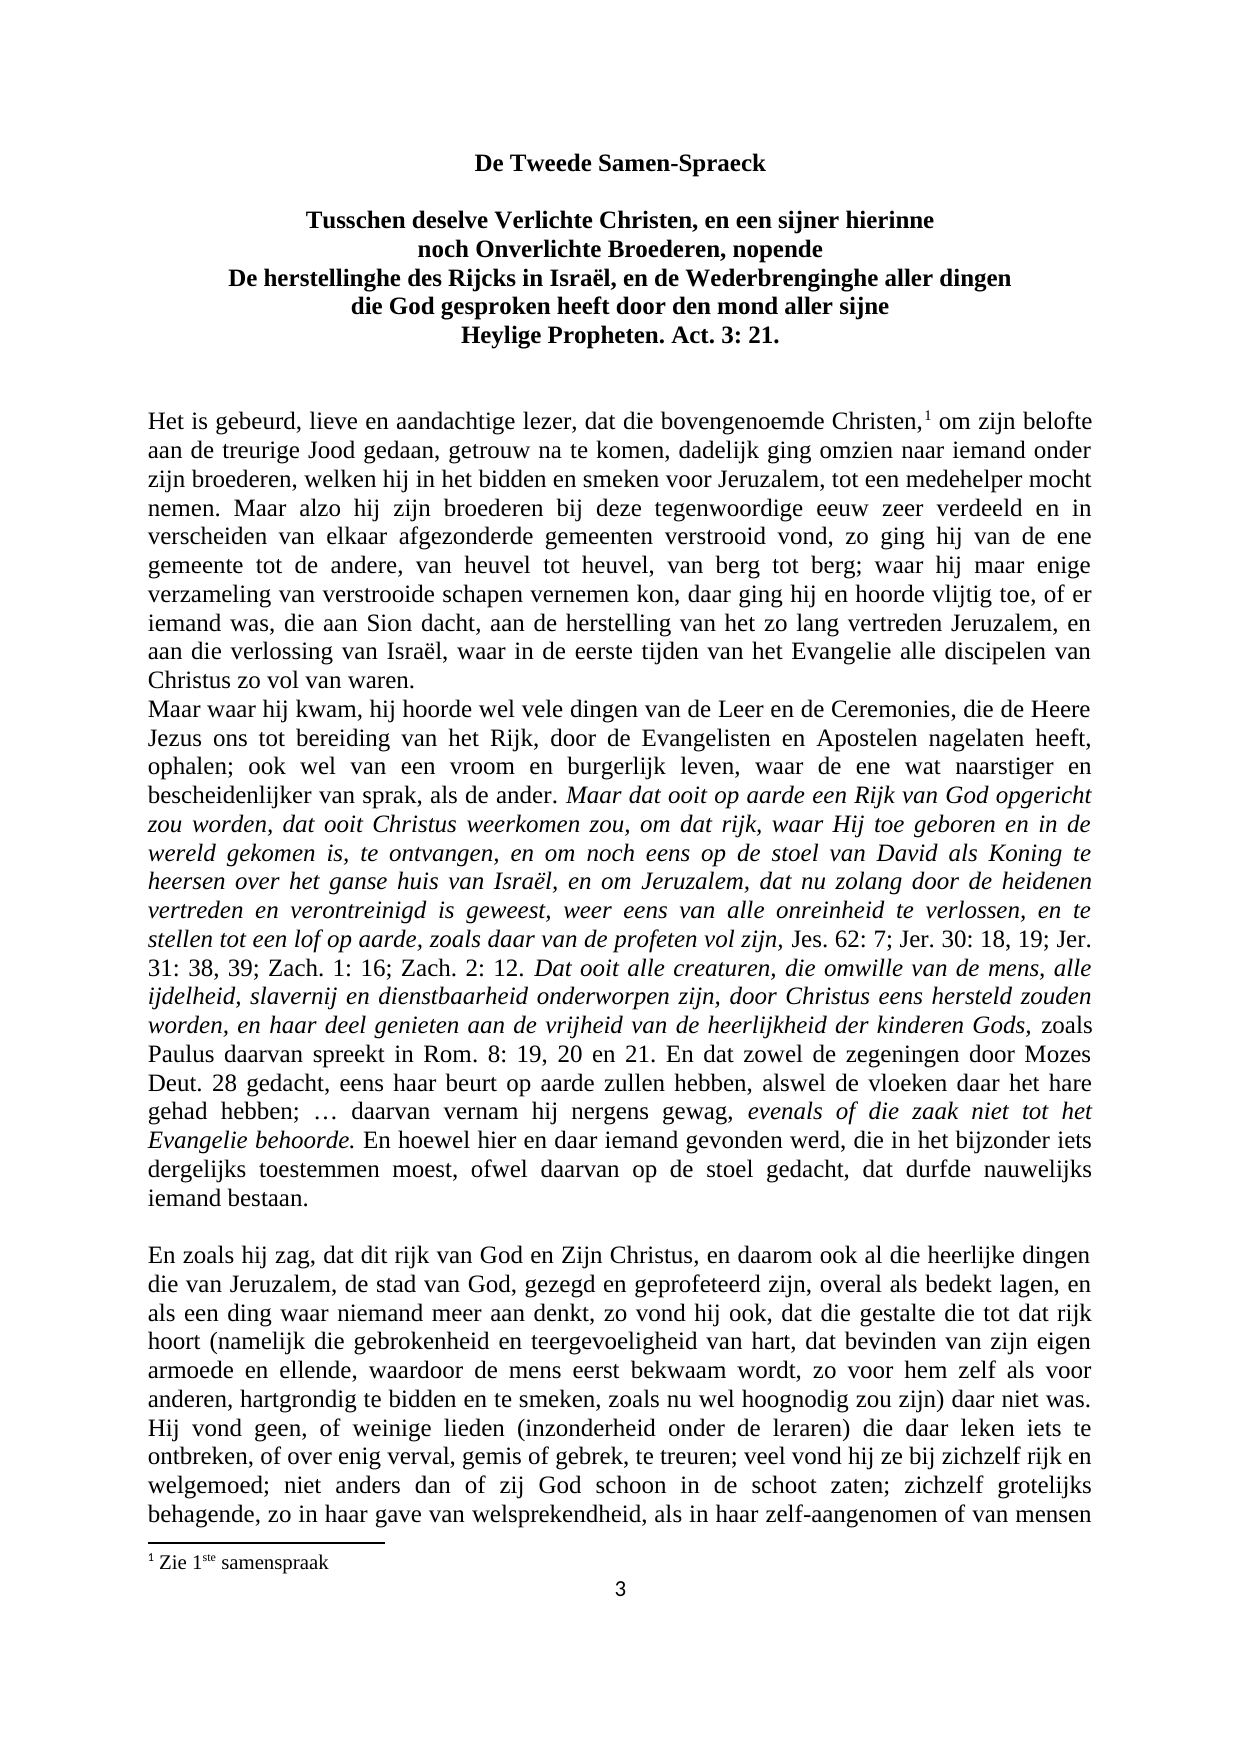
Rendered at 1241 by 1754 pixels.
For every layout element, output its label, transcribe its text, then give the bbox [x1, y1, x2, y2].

text De Tweede Samen-Spraeck [148, 148, 1093, 176]
text Het is gebeurd, lieve en aandachtige lezer, dat die bovengenoemde Christen, om zijn belofte aan de treurige Jood gedaan, getrouw na te komen, dadelijk ging omzien naar iemand onder zijn broederen, welken hij in het bidden en smeken voor Jeruzalem, tot een medehelper mocht nemen. Maar alzo hij zijn broederen bij deze tegenwoordige eeuw zeer verdeeld en in verscheiden van elkaar afgezonderde gemeenten verstrooid vond, zo ging hij van de ene gemeente tot de andere, van heuvel tot heuvel, van berg tot berg; waar hij maar enige verzameling van verstrooide schapen vernemen kon, daar ging hij en hoorde vlijtig toe, of er iemand was, die aan Sion dacht, aan de herstelling van het zo lang vertreden Jeruzalem, en aan die verlossing van Israël, waar in de eerste tijden van het Evangelie alle discipelen van Christus zo vol van waren. [148, 406, 1093, 694]
text Heylige Propheten. Act. 3: 21. [148, 320, 1093, 349]
text die God gesproken heeft door den mond aller sijne [148, 291, 1093, 320]
text De herstellinghe des Rijcks in Israël, en de Wederbrenginghe aller dingen [148, 263, 1093, 291]
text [148, 1240, 1093, 1528]
text Maar waar hij kwam, hij hoorde wel vele dingen van de Leer en de Ceremonies, die de Heere Jezus ons tot bereiding van het Rijk, door de Evangelisten en Apostelen nagelaten heeft, ophalen; ook wel van een vroom en burgerlijk leven, waar de ene wat naarstiger en bescheidenlijker van sprak, als de ander. Maar dat ooit op aarde een Rijk van God opgericht zou worden, dat ooit Christus weerkomen zou, om dat rijk, waar Hij toe geboren en in de wereld gekomen is, te ontvangen, en om noch eens op de stoel van David als Koning te heersen over het ganse huis van Israël, en om Jeruzalem, dat nu zolang door de heidenen vertreden en verontreinigd is geweest, weer eens van alle onreinheid te verlossen, en te stellen tot een lof op aarde, zoals daar van de profeten vol zijn, Jes. 62: 7; Jer. 30: 18, 19; Jer. 31: 38, 39; Zach. 1: 16; Zach. 2: 12. Dat ooit alle creaturen, die omwille van de mens, alle ijdelheid, slavernij en dienstbaarheid onderworpen zijn, door Christus eens hersteld zouden worden, en haar deel genieten aan de vrijheid van de heerlijkheid der kinderen Gods, zoals Paulus daarvan spreekt in Rom. 8: 19, 20 en 21. En dat zowel de zegeningen door Mozes Deut. 28 gedacht, eens haar beurt op aarde zullen hebben, alswel de vloeken daar het hare gehad hebben; … daarvan vernam hij nergens gewag, evenals of die zaak niet tot het Evangelie behoorde. En hoewel hier en daar iemand gevonden werd, die in het bijzonder iets dergelijks toestemmen moest, ofwel daarvan op de stoel gedacht, dat durfde nauwelijks iemand bestaan. [148, 694, 1093, 1211]
text noch Onverlichte Broederen, nopende [148, 234, 1093, 263]
text Tusschen deselve Verlichte Christen, en een sijner hierinne [148, 205, 1093, 234]
